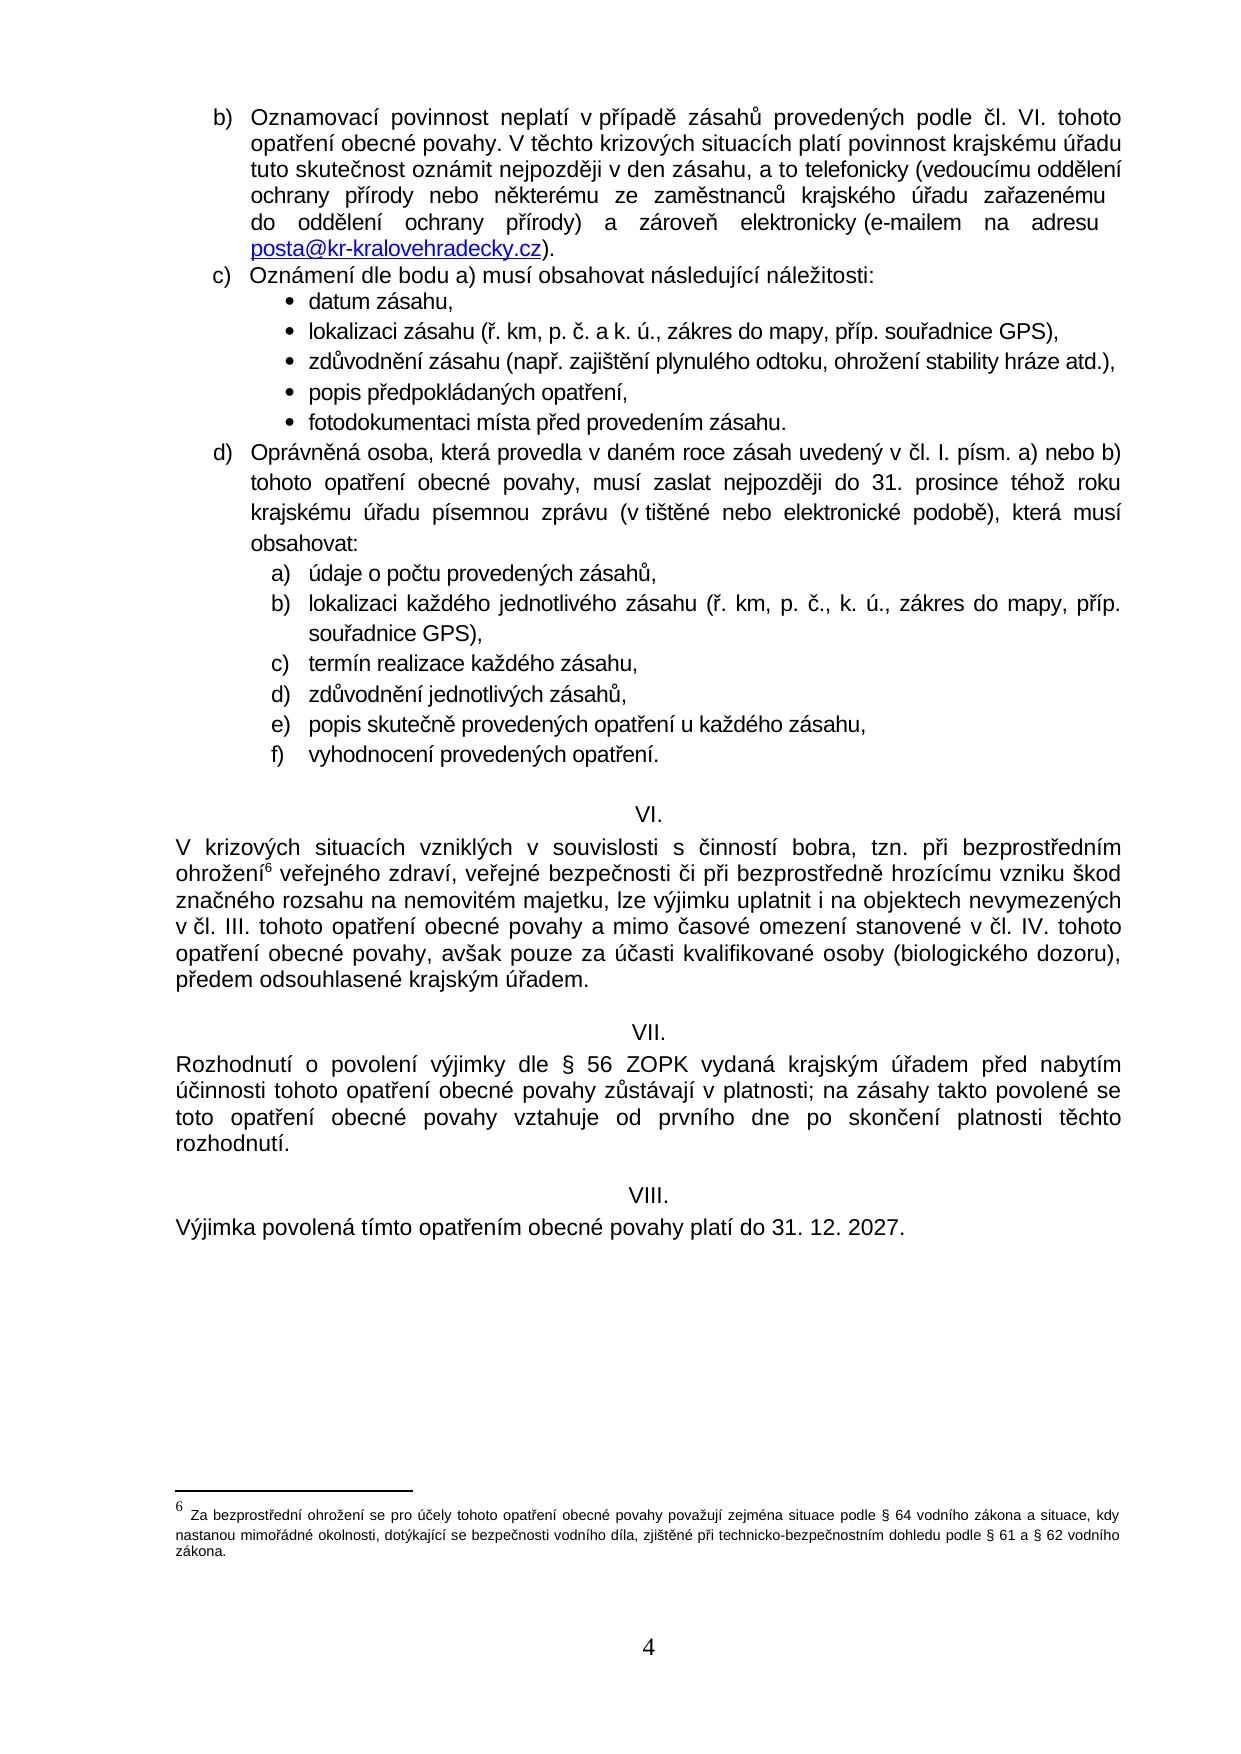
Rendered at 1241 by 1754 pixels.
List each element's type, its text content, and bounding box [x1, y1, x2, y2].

list zdůvodnění jednotlivých zásahů, [271, 681, 1122, 707]
list Oznámení dle bodu a) musí obsahovat následující náležitosti: [212, 262, 1122, 288]
list popis skutečně provedených opatření u každého zásahu, [271, 711, 1122, 737]
text Rozhodnutí o povolení výjimky dle § 56 ZOPK vydaná krajským úřadem před nabytím účinnosti tohoto opatření obecné povahy zůstávají v platnosti; na zásahy takto povolené se toto opatření obecné povahy vztahuje od prvního dne po skončení platnosti těchto rozhodnutí. [175, 1051, 1122, 1157]
list termín realizace každého zásahu, [271, 650, 1122, 677]
text VII. [175, 1018, 1122, 1045]
list fotodokumentaci místa před provedením zásahu. [286, 409, 1122, 435]
text V krizových situacích vzniklých v souvislosti s činností bobra, tzn. při bezprostředním ohrožení veřejného zdraví, veřejné bezpečnosti či při bezprostředně hrozícímu vzniku škod značného rozsahu na nemovitém majetku, lze výjimku uplatnit i na objektech nevymezených v čl. III. tohoto opatření obecné povahy a mimo časové omezení stanovené v čl. IV. tohoto opatření obecné povahy, avšak pouze za účasti kvalifikované osoby (biologického dozoru), předem odsouhlasené krajským úřadem. [175, 834, 1122, 992]
list lokalizaci každého jednotlivého zásahu (ř. km, p. č., k. ú., zákres do mapy, příp. souřadnice GPS), [271, 590, 1122, 647]
list zdůvodnění zásahu (např. zajištění plynulého odtoku, ohrožení stability hráze atd.), [286, 348, 1122, 375]
text VIII. [175, 1182, 1122, 1208]
list Oznamovací povinnost neplatí v případě zásahů provedených podle čl. VI. tohoto opatření obecné povahy. V těchto krizových situacích platí povinnost krajskému úřadu tuto skutečnost oznámit nejpozději v den zásahu, a to telefonicky (vedoucímu oddělení ochrany přírody nebo některému ze zaměstnanců krajského úřadu zařazenému do oddělení ochrany přírody) a zároveň elektronicky (e-mailem na adresu posta@kr-kralovehradecky.cz). [213, 103, 1122, 262]
list vyhodnocení provedených opatření. [271, 741, 1122, 767]
list lokalizaci zásahu (ř. km, p. č. a k. ú., zákres do mapy, příp. souřadnice GPS), [286, 318, 1122, 344]
text VI. [175, 801, 1122, 828]
list datum zásahu, [286, 288, 1122, 314]
list údaje o počtu provedených zásahů, [271, 560, 1122, 586]
list popis předpokládaných opatření, [286, 378, 1122, 405]
list Oprávněná osoba, která provedla v daném roce zásah uvedený v čl. I. písm. a) nebo b) tohoto opatření obecné povahy, musí zaslat nejpozději do 31. prosince téhož roku krajskému úřadu písemnou zprávu (v tištěné nebo elektronické podobě), která musí obsahovat: [213, 439, 1122, 556]
text Výjimka povolená tímto opatřením obecné povahy platí do 31. 12. 2027. [175, 1214, 1122, 1241]
